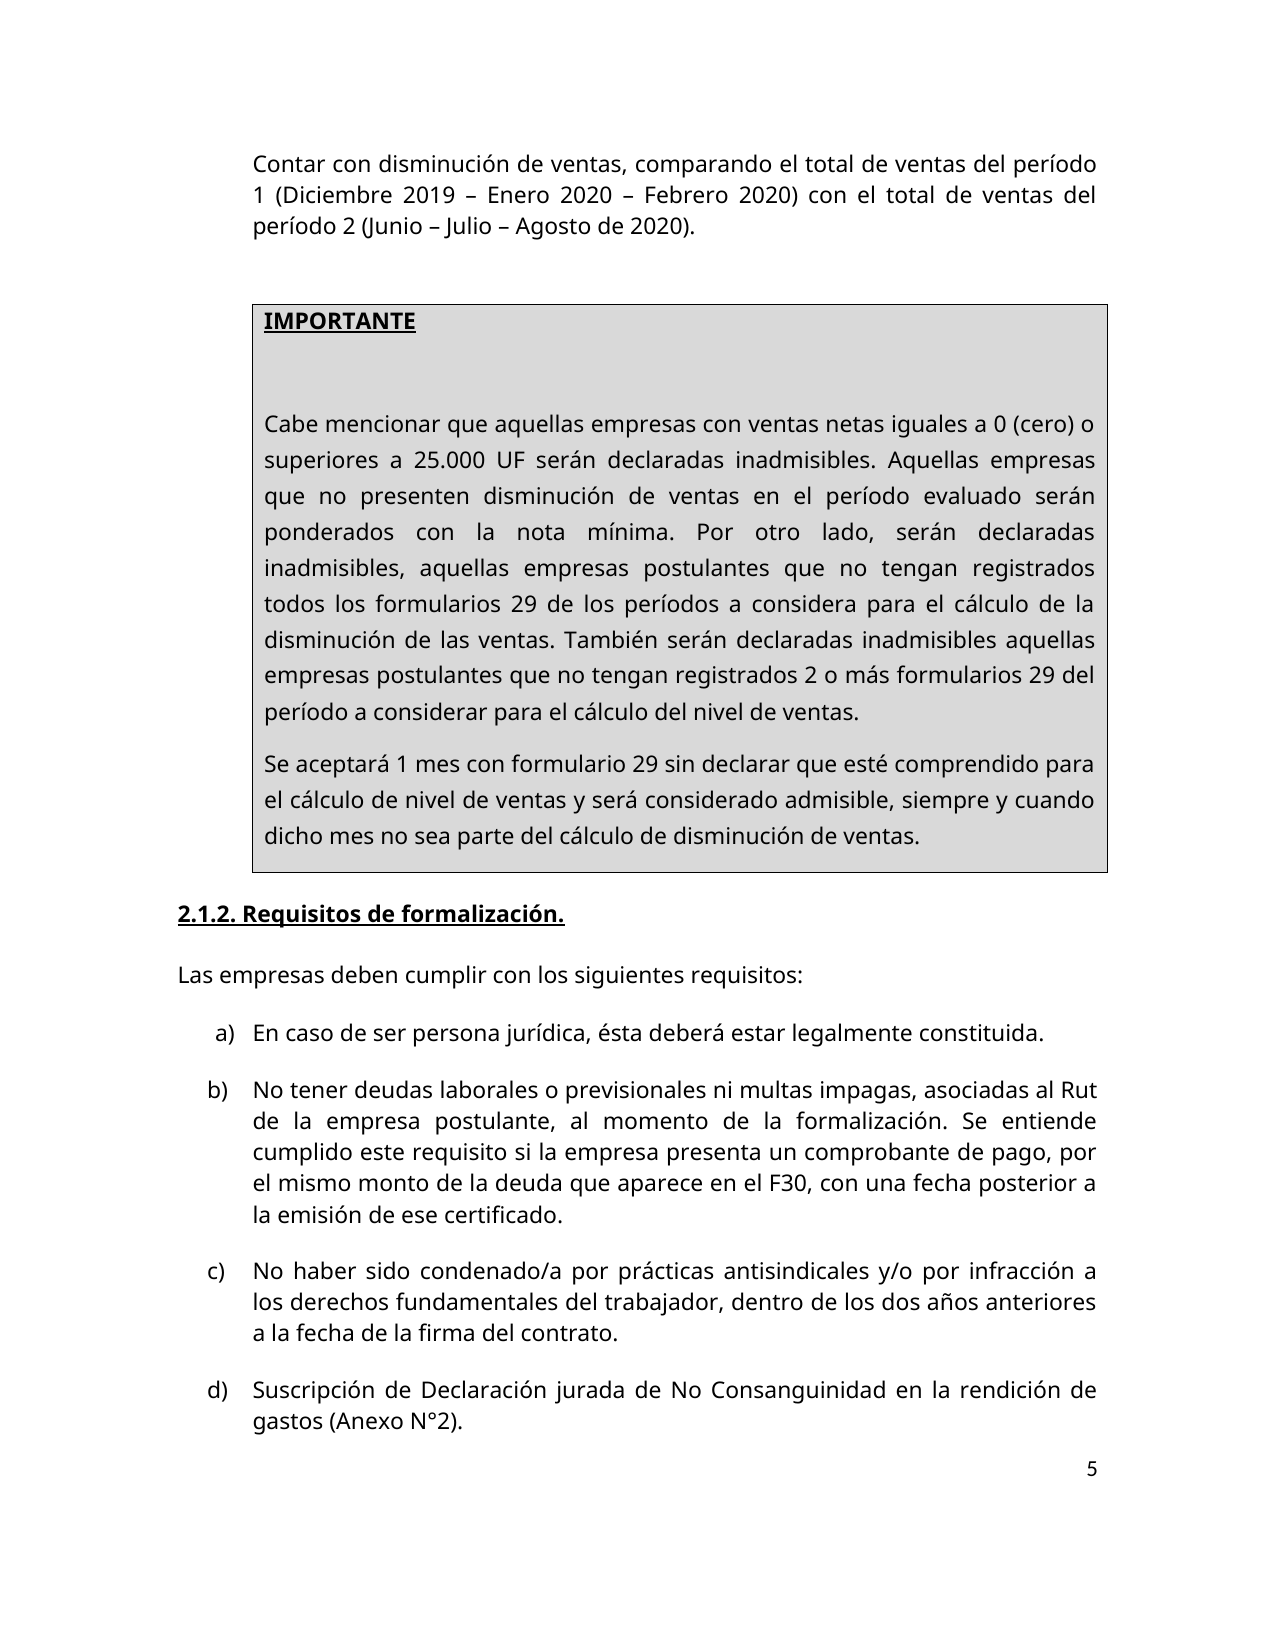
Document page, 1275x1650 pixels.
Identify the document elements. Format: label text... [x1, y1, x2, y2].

table_header IMPORTANTE Cabe mencionar que aquellas empresas con ventas netas iguales a 0 (cero) o superiores a 25.000 UF serán declaradas inadmisibles. Aquellas empresas que no presenten disminución de ventas en el período evaluado serán ponderados con la nota mínima. Por otro lado, serán declaradas inadmisibles, aquellas empresas postulantes que no tengan registrados todos los formularios 29 de los períodos a considera para el cálculo de la disminución de las ventas. También serán declaradas inadmisibles aquellas empresas postulantes que no tengan registrados 2 o más formularios 29 del período a considerar para el cálculo del nivel de ventas. Se aceptará 1 mes con formulario 29 sin declarar que esté comprendido para el cálculo de nivel de ventas y será considerado admisible, siempre y cuando dicho mes no sea parte del cálculo de disminución de ventas. [253, 305, 1107, 872]
text Las empresas deben cumplir con los siguientes requisitos: [177, 959, 1098, 990]
text Contar con disminución de ventas, comparando el total de ventas del período 1 (Diciembre 2019 – Enero 2020 – Febrero 2020) con el total de ventas del período 2 (Junio – Julio – Agosto de 2020). [252, 148, 1098, 241]
text 2.1.2. Requisitos de formalización. [177, 898, 1098, 929]
list No tener deudas laborales o previsionales ni multas impagas, asociadas al Rut de la empresa postulante, al momento de la formalización. Se entiende cumplido este requisito si la empresa presenta un comprobante de pago, por el mismo monto de la deuda que aparece en el F30, con una fecha posterior a la emisión de ese certificado. [207, 1074, 1098, 1230]
list En caso de ser persona jurídica, ésta deberá estar legalmente constituida. [215, 1017, 1098, 1049]
list No haber sido condenado/a por prácticas antisindicales y/o por infracción a los derechos fundamentales del trabajador, dentro de los dos años anteriores a la fecha de la firma del contrato. [207, 1255, 1098, 1349]
list Suscripción de Declaración jurada de No Consanguinidad en la rendición de gastos (Anexo N°2). [207, 1374, 1098, 1436]
